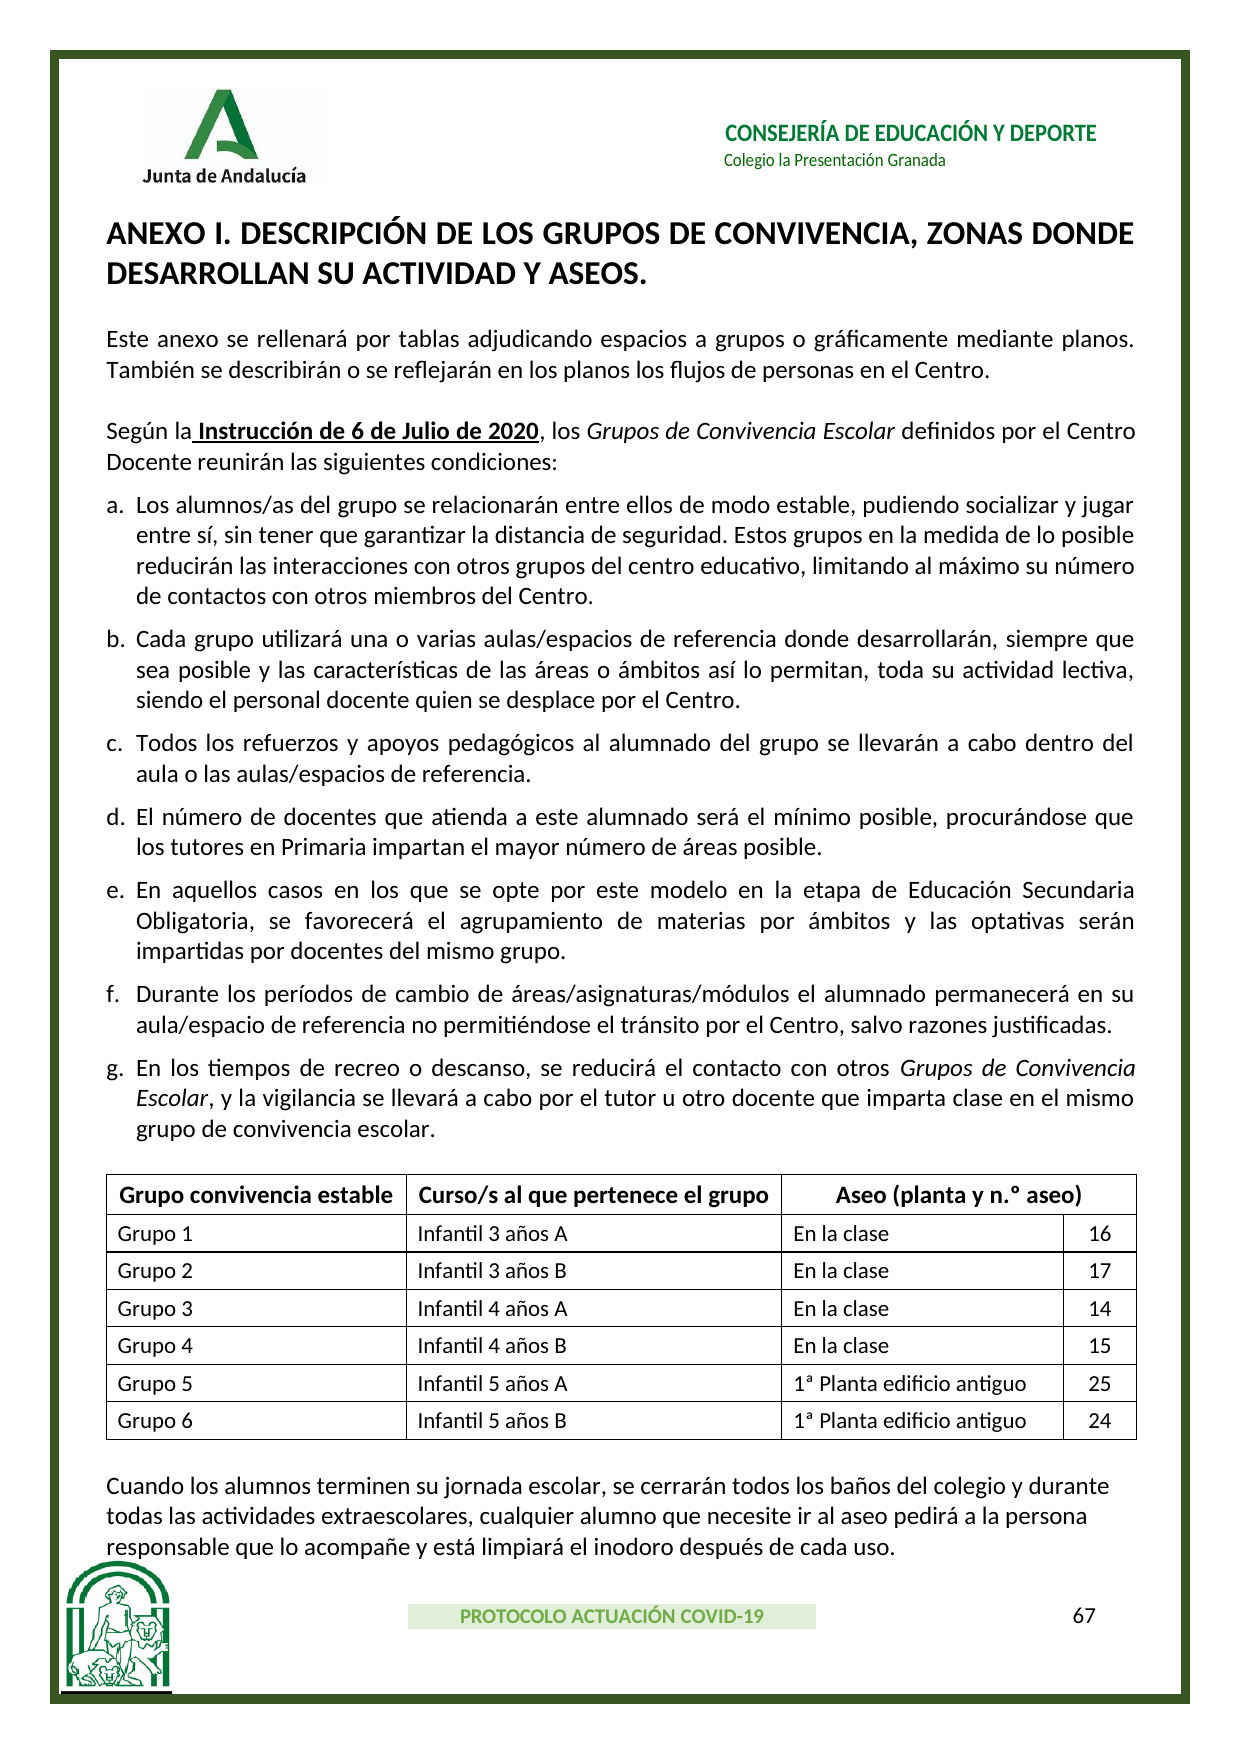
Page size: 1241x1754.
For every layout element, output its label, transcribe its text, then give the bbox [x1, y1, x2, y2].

table_cell Infantil 5 años B [407, 1402, 781, 1438]
list El número de docentes que atienda a este alumnado será el mínimo posible, procurándose que los tutores en Primaria impartan el mayor número de áreas posible. [106, 801, 1136, 862]
list En los tiempos de recreo o descanso, se reducirá el contacto con otros Grupos de Convivencia Escolar, y la vigilancia se llevará a cabo por el tutor u otro docente que imparta clase en el mismo grupo de convivencia escolar. [106, 1052, 1136, 1144]
table_cell 24 [1064, 1402, 1136, 1438]
table_cell En la clase [782, 1290, 1063, 1326]
table_cell 17 [1064, 1253, 1136, 1289]
table_cell 25 [1064, 1365, 1136, 1401]
table_cell Grupo 3 [107, 1290, 406, 1326]
table_cell Grupo 4 [107, 1327, 406, 1364]
table_cell 1ª Planta edificio antiguo [782, 1365, 1063, 1401]
text ANEXO I. DESCRIPCIÓN DE LOS GRUPOS DE CONVIVENCIA, ZONAS DONDE DESARROLLAN SU ACTIVIDAD Y ASEOS. [106, 212, 1136, 293]
table_cell Grupo 1 [107, 1215, 406, 1251]
table_cell 1ª Planta edificio antiguo [782, 1402, 1063, 1438]
text Según la Instrucción de 6 de Julio de 2020, los Grupos de Convivencia Escolar definidos por el Centro Docente reunirán las siguientes condiciones: [106, 415, 1136, 476]
list Todos los refuerzos y apoyos pedagógicos al alumnado del grupo se llevarán a cabo dentro del aula o las aulas/espacios de referencia. [106, 727, 1136, 788]
table_cell Infantil 4 años A [407, 1290, 781, 1326]
table_cell Infantil 3 años B [407, 1253, 781, 1289]
text Cuando los alumnos terminen su jornada escolar, se cerrarán todos los baños del colegio y durante todas las actividades extraescolares, cualquier alumno que necesite ir al aseo pedirá a la persona responsable que lo acompañe y está limpiará el inodoro después de cada uso. [106, 1470, 1136, 1562]
table_cell En la clase [782, 1327, 1063, 1364]
text Este anexo se rellenará por tablas adjudicando espacios a grupos o gráficamente mediante planos. También se describirán o se reflejarán en los planos los flujos de personas en el Centro. [106, 324, 1136, 385]
table_cell Infantil 3 años A [407, 1215, 781, 1251]
list En aquellos casos en los que se opte por este modelo en la etapa de Educación Secundaria Obligatoria, se favorecerá el agrupamiento de materias por ámbitos y las optativas serán impartidas por docentes del mismo grupo. [106, 874, 1136, 966]
table_header Curso/s al que pertenece el grupo [407, 1175, 781, 1214]
table_cell 15 [1064, 1327, 1136, 1364]
table_cell En la clase [782, 1215, 1063, 1251]
list Los alumnos/as del grupo se relacionarán entre ellos de modo estable, pudiendo socializar y jugar entre sí, sin tener que garantizar la distancia de seguridad. Estos grupos en la medida de lo posible reducirán las interacciones con otros grupos del centro educativo, limitando al máximo su número de contactos con otros miembros del Centro. [106, 489, 1136, 611]
picture [61, 1560, 173, 1694]
table_cell 16 [1064, 1215, 1136, 1251]
table_cell Infantil 5 años A [407, 1365, 781, 1401]
table_cell Grupo 5 [107, 1365, 406, 1401]
picture [141, 88, 327, 184]
table_cell Infantil 4 años B [407, 1327, 781, 1364]
table_cell Grupo 2 [107, 1253, 406, 1289]
list Cada grupo utilizará una o varias aulas/espacios de referencia donde desarrollarán, siempre que sea posible y las características de las áreas o ámbitos así lo permitan, toda su actividad lectiva, siendo el personal docente quien se desplace por el Centro. [106, 623, 1136, 715]
table_cell Grupo 6 [107, 1402, 406, 1438]
list Durante los períodos de cambio de áreas/asignaturas/módulos el alumnado permanecerá en su aula/espacio de referencia no permitiéndose el tránsito por el Centro, salvo razones justificadas. [106, 978, 1136, 1039]
table_header Grupo convivencia estable [107, 1175, 406, 1214]
table_header Aseo (planta y n.º aseo) [782, 1175, 1136, 1214]
table_cell En la clase [782, 1253, 1063, 1289]
table_cell 14 [1064, 1290, 1136, 1326]
